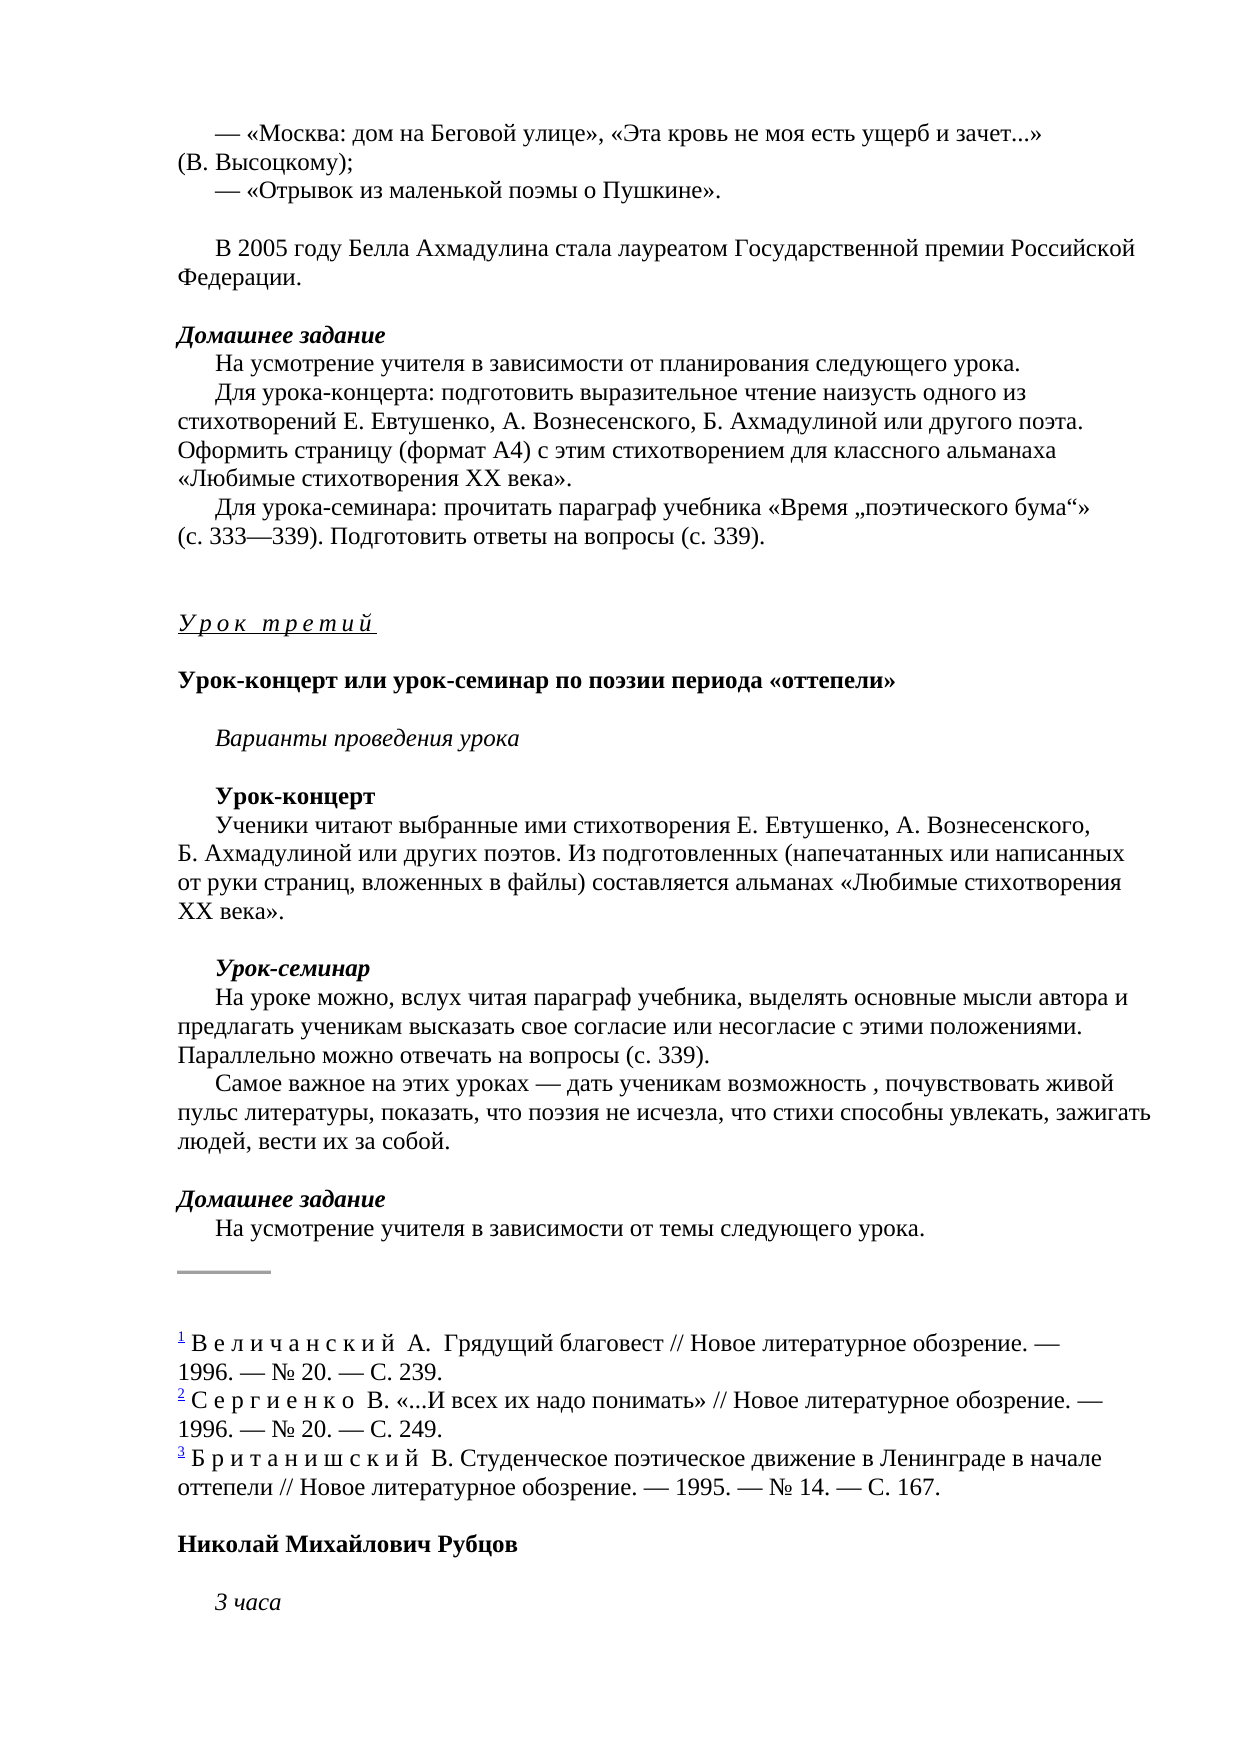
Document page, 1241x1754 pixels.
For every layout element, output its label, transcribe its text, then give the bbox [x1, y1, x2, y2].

text Домашнее задание На усмотрение учителя в зависимости от темы следующего урока. [177, 1184, 1152, 1241]
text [177, 118, 1152, 204]
text 1 В е л и ч а н с к и й А. Грядущий благовест // Новое литературное обозрение. — 1996. — № 20. — С. 239. 2 С е р г и е н к о В. «...И всех их надо понимать» // Новое литературное обозрение. — 1996. — № 20. — С. 249. 3 Б р и т а н и ш с к и й В. Студенческое поэтическое движение в Ленинграде в начале оттепели // Новое литературное обозрение. — 1995. — № 14. — С. 167. [177, 1328, 1152, 1500]
text Урок-концерт или урок-семинар по поэзии периода «оттепели» [177, 666, 1152, 694]
text Николай Михайлович Рубцов 3 часа [177, 1529, 1152, 1616]
text Варианты проведения урока Урок-концерт Ученики читают выбранные ими стихотворения Е. Евтушенко, А. Вознесенского, Б. Ахмадулиной или других поэтов. Из подготовленных (напечатанных или написанных от руки страниц, вложенных в файлы) составляется альманах «Любимые стихотворения XX века». Урок-семинар На уроке можно, вслух читая параграф учебника, выделять основные мысли автора и предлагать ученикам высказать свое согласие или несогласие с этими положениями. Параллельно можно отвечать на вопросы (c. 339). Самое важное на этих уроках — дать ученикам возможность , почувствовать живой пульс литературы, показать, что поэзия не исчезла, что стихи способны увлекать, зажигать людей, вести их за собой. [177, 723, 1152, 1155]
text В 2005 году Белла Ахмадулина стала лауреатом Государственной премии Российской Федерации. Домашнее задание На усмотрение учителя в зависимости от планирования следующего урока. Для урока-концерта: подготовить выразительное чтение наизусть одного из стихотворений Е. Евтушенко, А. Вознесенского, Б. Ахмадулиной или другого поэта. Оформить страницу (формат А4) с этим стихотворением для классного альманаха «Любимые стихотворения XX века». Для урока-семинара: прочитать параграф учебника «Время „поэтического бума“» (c. 333—339). Подготовить ответы на вопросы (с. 339). [177, 233, 1152, 578]
text Урок третий [177, 608, 1152, 636]
